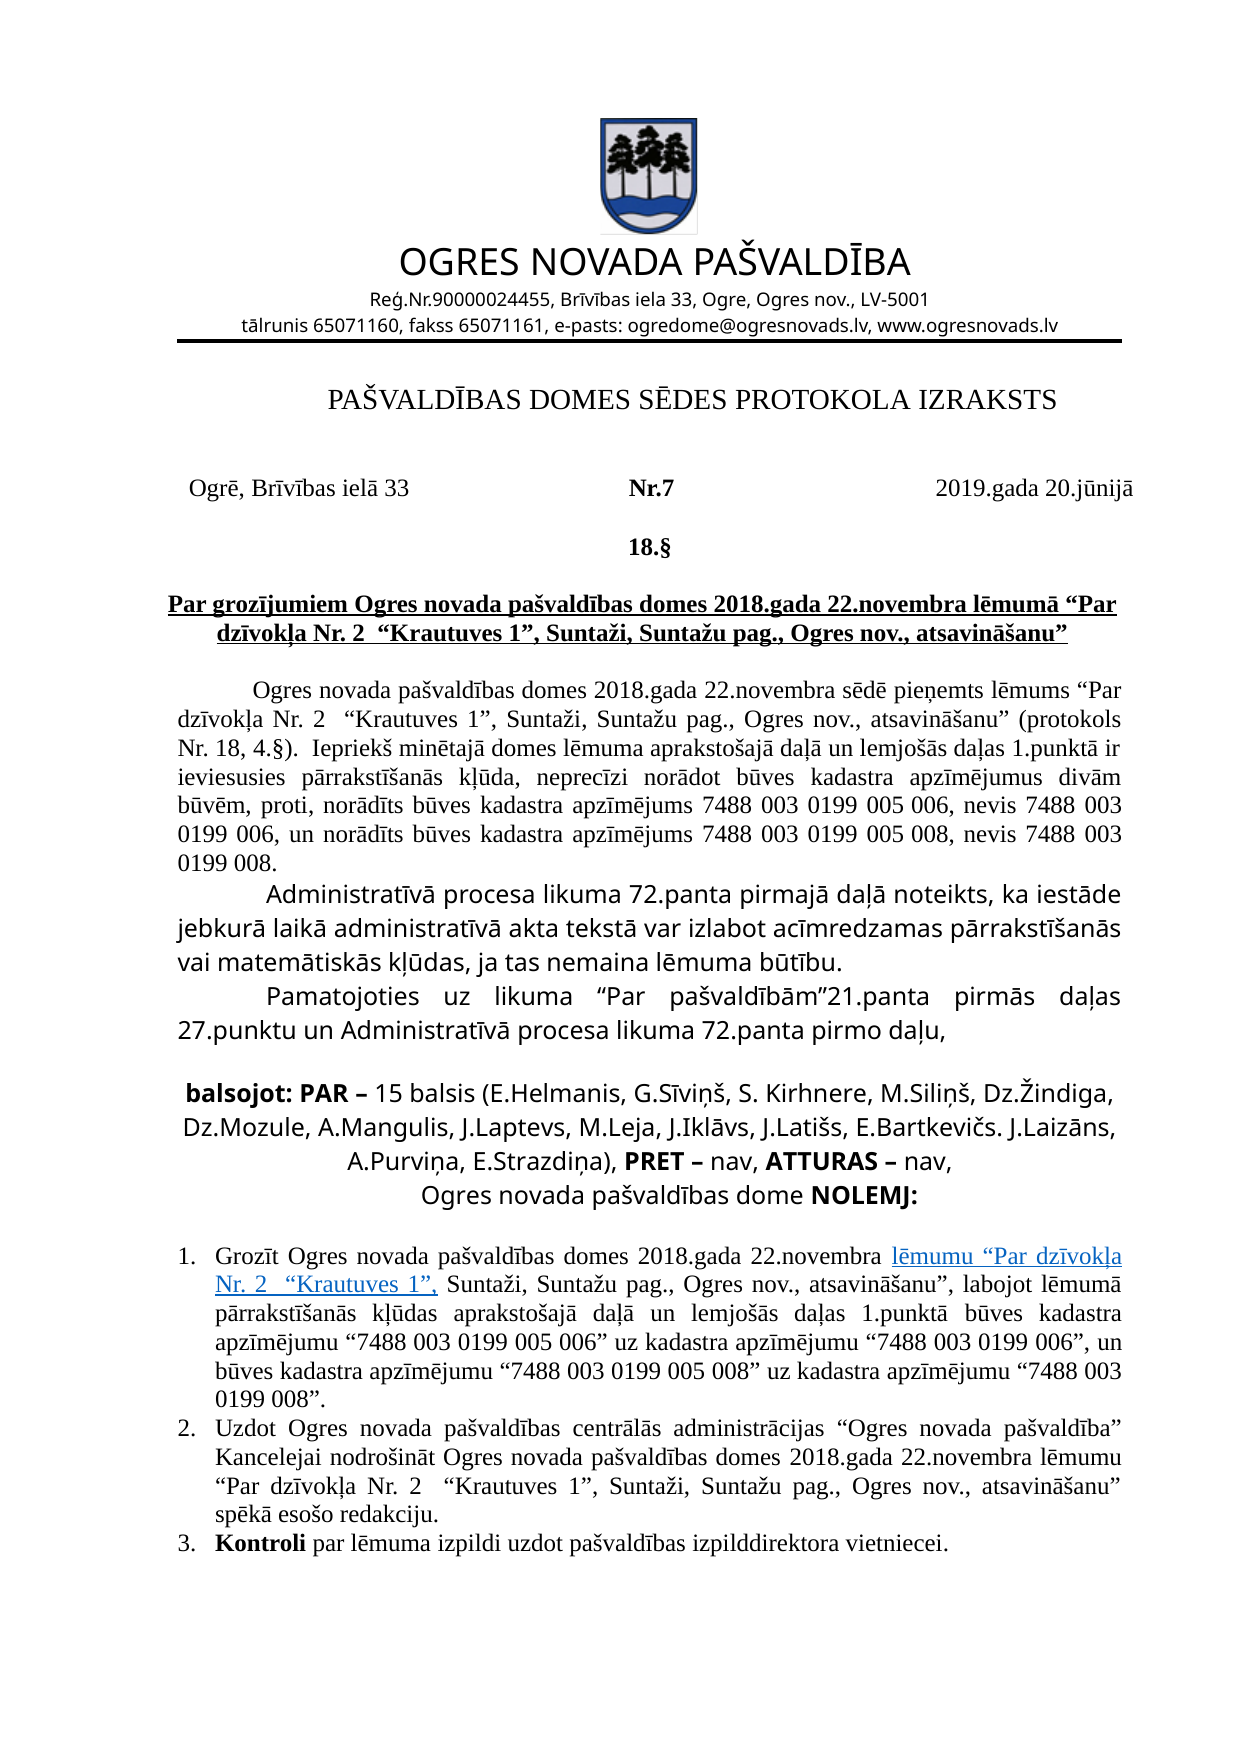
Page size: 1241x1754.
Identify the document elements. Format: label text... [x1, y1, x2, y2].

text tālrunis 65071160, fakss 65071161, e-pasts: ogredome@ogresnovads.lv, www.ogresnovads.lv [177, 312, 1122, 339]
text Ogres novada pašvaldības dome NOLEMJ: [177, 1178, 1122, 1212]
text OGRES NOVADA PAŠVALDĪBA [177, 235, 1122, 286]
subtitle Par grozījumiem Ogres novada pašvaldības domes 2018.gada 22.novembra lēmumā “Par dzīvokļa Nr. 2 “Krautuves 1”, Suntaži, Suntažu pag., Ogres nov., atsavināšanu” [162, 589, 1122, 647]
table_header Nr.7 [471, 473, 832, 503]
list Uzdot Ogres novada pašvaldības centrālās administrācijas “Ogres novada pašvaldība” Kancelejai nodrošināt Ogres novada pašvaldības domes 2018.gada 22.novembra lēmumu “Par dzīvokļa Nr. 2 “Krautuves 1”, Suntaži, Suntažu pag., Ogres nov., atsavināšanu” spēkā esošo redakciju. [177, 1413, 1122, 1528]
text Administratīvā procesa likuma 72.panta pirmajā daļā noteikts, ka iestāde jebkurā laikā administratīvā akta tekstā var izlabot acīmredzamas pārrakstīšanās vai matemātiskās kļūdas, ja tas nemaina lēmuma būtību. [177, 877, 1122, 979]
table_header Ogrē, Brīvības ielā 33 [177, 473, 471, 503]
table_header 2019.gada 20.jūnijā [832, 473, 1144, 503]
text PAŠVALDĪBAS DOMES SĒDES PROTOKOLA IZRAKSTS [252, 382, 1122, 416]
list Grozīt Ogres novada pašvaldības domes 2018.gada 22.novembra lēmumu “Par dzīvokļa Nr. 2 “Krautuves 1”, Suntaži, Suntažu pag., Ogres nov., atsavināšanu”, labojot lēmumā pārrakstīšanās kļūdas aprakstošajā daļā un lemjošās daļas 1.punktā būves kadastra apzīmējumu “7488 003 0199 005 006” uz kadastra apzīmējumu “7488 003 0199 006”, un būves kadastra apzīmējumu “7488 003 0199 005 008” uz kadastra apzīmējumu “7488 003 0199 008”. [177, 1241, 1122, 1413]
text Reģ.Nr.90000024455, Brīvības iela 33, Ogre, Ogres nov., LV-5001 [177, 286, 1122, 312]
text 18.§ [177, 532, 1122, 560]
text Ogres novada pašvaldības domes 2018.gada 22.novembra sēdē pieņemts lēmums “Par dzīvokļa Nr. 2 “Krautuves 1”, Suntaži, Suntažu pag., Ogres nov., atsavināšanu” (protokols Nr. 18, 4.§). Iepriekš minētajā domes lēmuma aprakstošajā daļā un lemjošās daļas 1.punktā ir ieviesusies pārrakstīšanās kļūda, neprecīzi norādot būves kadastra apzīmējumus divām būvēm, proti, norādīts būves kadastra apzīmējums 7488 003 0199 005 006, nevis 7488 003 0199 006, un norādīts būves kadastra apzīmējums 7488 003 0199 005 008, nevis 7488 003 0199 008. [177, 675, 1122, 877]
list Kontroli par lēmuma izpildi uzdot pašvaldības izpilddirektora vietniecei. [177, 1528, 1122, 1557]
picture [600, 118, 699, 236]
text Pamatojoties uz likuma “Par pašvaldībām”21.panta pirmās daļas 27.punktu un Administratīvā procesa likuma 72.panta pirmo daļu, [177, 979, 1122, 1047]
text balsojot: PAR – 15 balsis (E.Helmanis, G.Sīviņš, S. Kirhnere, M.Siliņš, Dz.Žindiga, Dz.Mozule, A.Mangulis, J.Laptevs, M.Leja, J.Iklāvs, J.Latišs, E.Bartkevičs. J.Laizāns, A.Purviņa, E.Strazdiņa), PRET – nav, ATTURAS – nav, [177, 1076, 1122, 1178]
